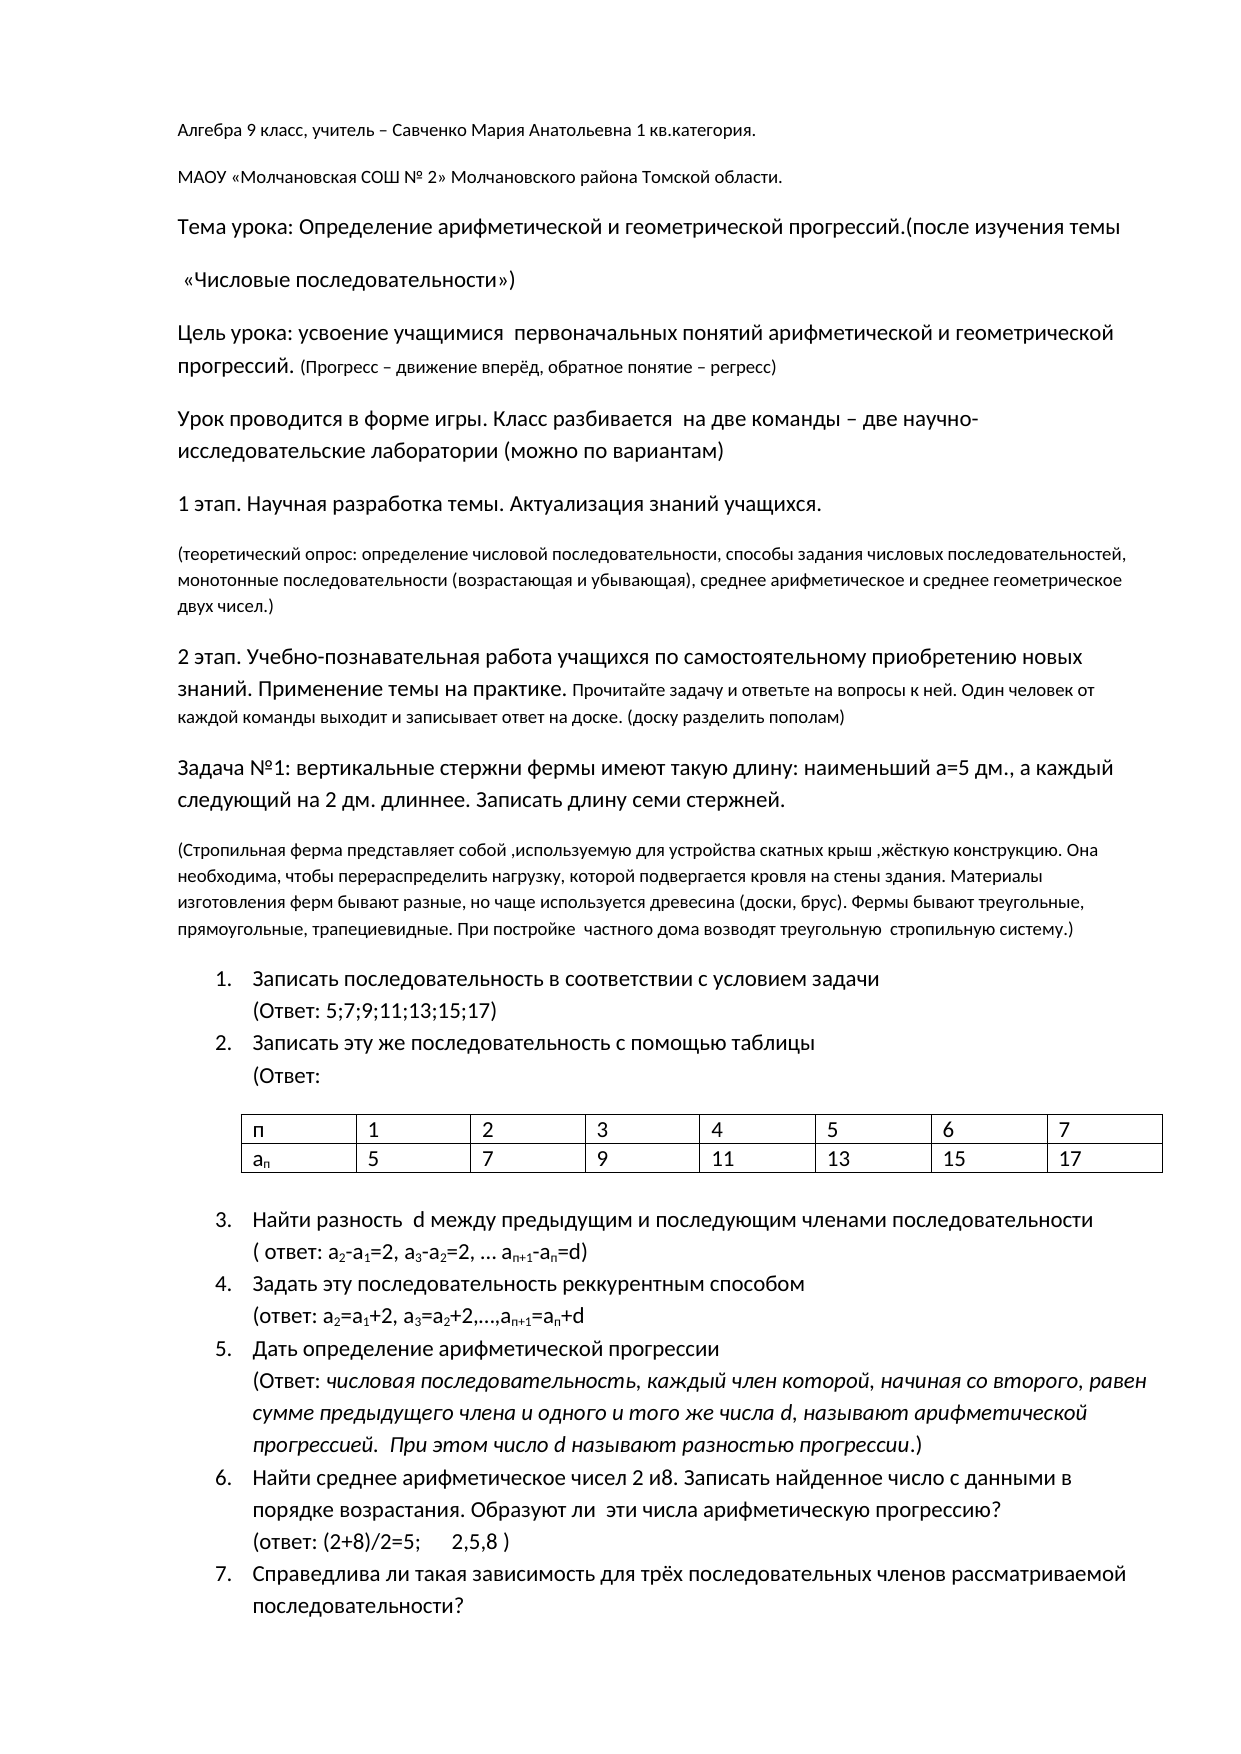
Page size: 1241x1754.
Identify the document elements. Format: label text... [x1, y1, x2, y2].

text Алгебра 9 класс, учитель – Савченко Мария Анатольевна 1 кв.категория. [177, 118, 1152, 141]
list Записать последовательность в соответствии с условием задачи [215, 964, 1152, 992]
table_header п [242, 1115, 356, 1143]
text Задача №1: вертикальные стержни фермы имеют такую длину: наименьший а=5 дм., а каждый следующий на 2 дм. длиннее. Записать длину семи стержней. [177, 753, 1152, 813]
list Справедлива ли такая зависимость для трёх последовательных членов рассматриваемой последовательности? [215, 1559, 1152, 1619]
list (Ответ: 5;7;9;11;13;15;17) [252, 996, 1152, 1024]
table_header 1 [357, 1115, 470, 1143]
table_header 2 [471, 1115, 585, 1143]
list (ответ: (2+8)/2=5; 2,5,8 ) [252, 1527, 1152, 1555]
table_header 4 [700, 1115, 815, 1143]
text «Числовые последовательности») [177, 266, 1152, 293]
text Урок проводится в форме игры. Класс разбивается на две команды – две научно- исследовательские лаборатории (можно по вариантам) [177, 404, 1152, 464]
table_cell 7 [471, 1144, 585, 1172]
text Тема урока: Определение арифметической и геометрической прогрессий.(после изучения темы [177, 212, 1152, 241]
table_header 3 [586, 1115, 699, 1143]
table_cell 13 [816, 1144, 931, 1172]
list (Ответ: числовая последовательность, каждый член которой, начиная со второго, равен сумме предыдущего члена и одного и того же числа d, называют арифметической прогрессией. При этом число d называют разностью прогрессии.) [252, 1366, 1152, 1458]
list Найти разность d между предыдущим и последующим членами последовательности [215, 1205, 1152, 1233]
list Дать определение арифметической прогрессии [215, 1334, 1152, 1362]
list (ответ: а2=а1+2, а3=а2+2,…,ап+1=ап+d [252, 1302, 1152, 1330]
text МАОУ «Молчановская СОШ № 2» Молчановского района Томской области. [177, 165, 1152, 188]
table_cell 11 [700, 1144, 815, 1172]
text Цель урока: усвоение учащимися первоначальных понятий арифметической и геометрической прогрессий. (Прогресс – движение вперёд, обратное понятие – регресс) [177, 318, 1152, 379]
table_cell 17 [1048, 1144, 1162, 1172]
table_cell 5 [357, 1144, 470, 1172]
list (Ответ: [252, 1061, 1152, 1089]
table_cell 15 [932, 1144, 1047, 1172]
table_cell ап [242, 1144, 356, 1172]
table_header 5 [816, 1115, 931, 1143]
table_cell 9 [586, 1144, 699, 1172]
list ( ответ: а2-а1=2, а3-а2=2, … ап+1-ап=d) [252, 1237, 1152, 1265]
text (теоретический опрос: определение числовой последовательности, способы задания числовых последовательностей, монотонные последовательности (возрастающая и убывающая), среднее арифметическое и среднее геометрическое двух чисел.) [177, 542, 1152, 618]
text 2 этап. Учебно-познавательная работа учащихся по самостоятельному приобретению новых знаний. Применение темы на практике. Прочитайте задачу и ответьте на вопросы к ней. Один человек от каждой команды выходит и записывает ответ на доске. (доску разделить пополам) [177, 642, 1152, 728]
text (Стропильная ферма представляет собой ,используемую для устройства скатных крыш ,жёсткую конструкцию. Она необходима, чтобы перераспределить нагрузку, которой подвергается кровля на стены здания. Материалы изготовления ферм бывают разные, но чаще используется древесина (доски, брус). Фермы бывают треугольные, прямоугольные, трапециевидные. При постройке частного дома возводят треугольную стропильную систему.) [177, 838, 1152, 940]
table_header 7 [1048, 1115, 1162, 1143]
list Записать эту же последовательность с помощью таблицы [215, 1028, 1152, 1057]
table_header 6 [932, 1115, 1047, 1143]
list Задать эту последовательность реккурентным способом [215, 1269, 1152, 1297]
text 1 этап. Научная разработка темы. Актуализация знаний учащихся. [177, 489, 1152, 517]
list Найти среднее арифметическое чисел 2 и8. Записать найденное число с данными в порядке возрастания. Образуют ли эти числа арифметическую прогрессию? [215, 1463, 1152, 1523]
